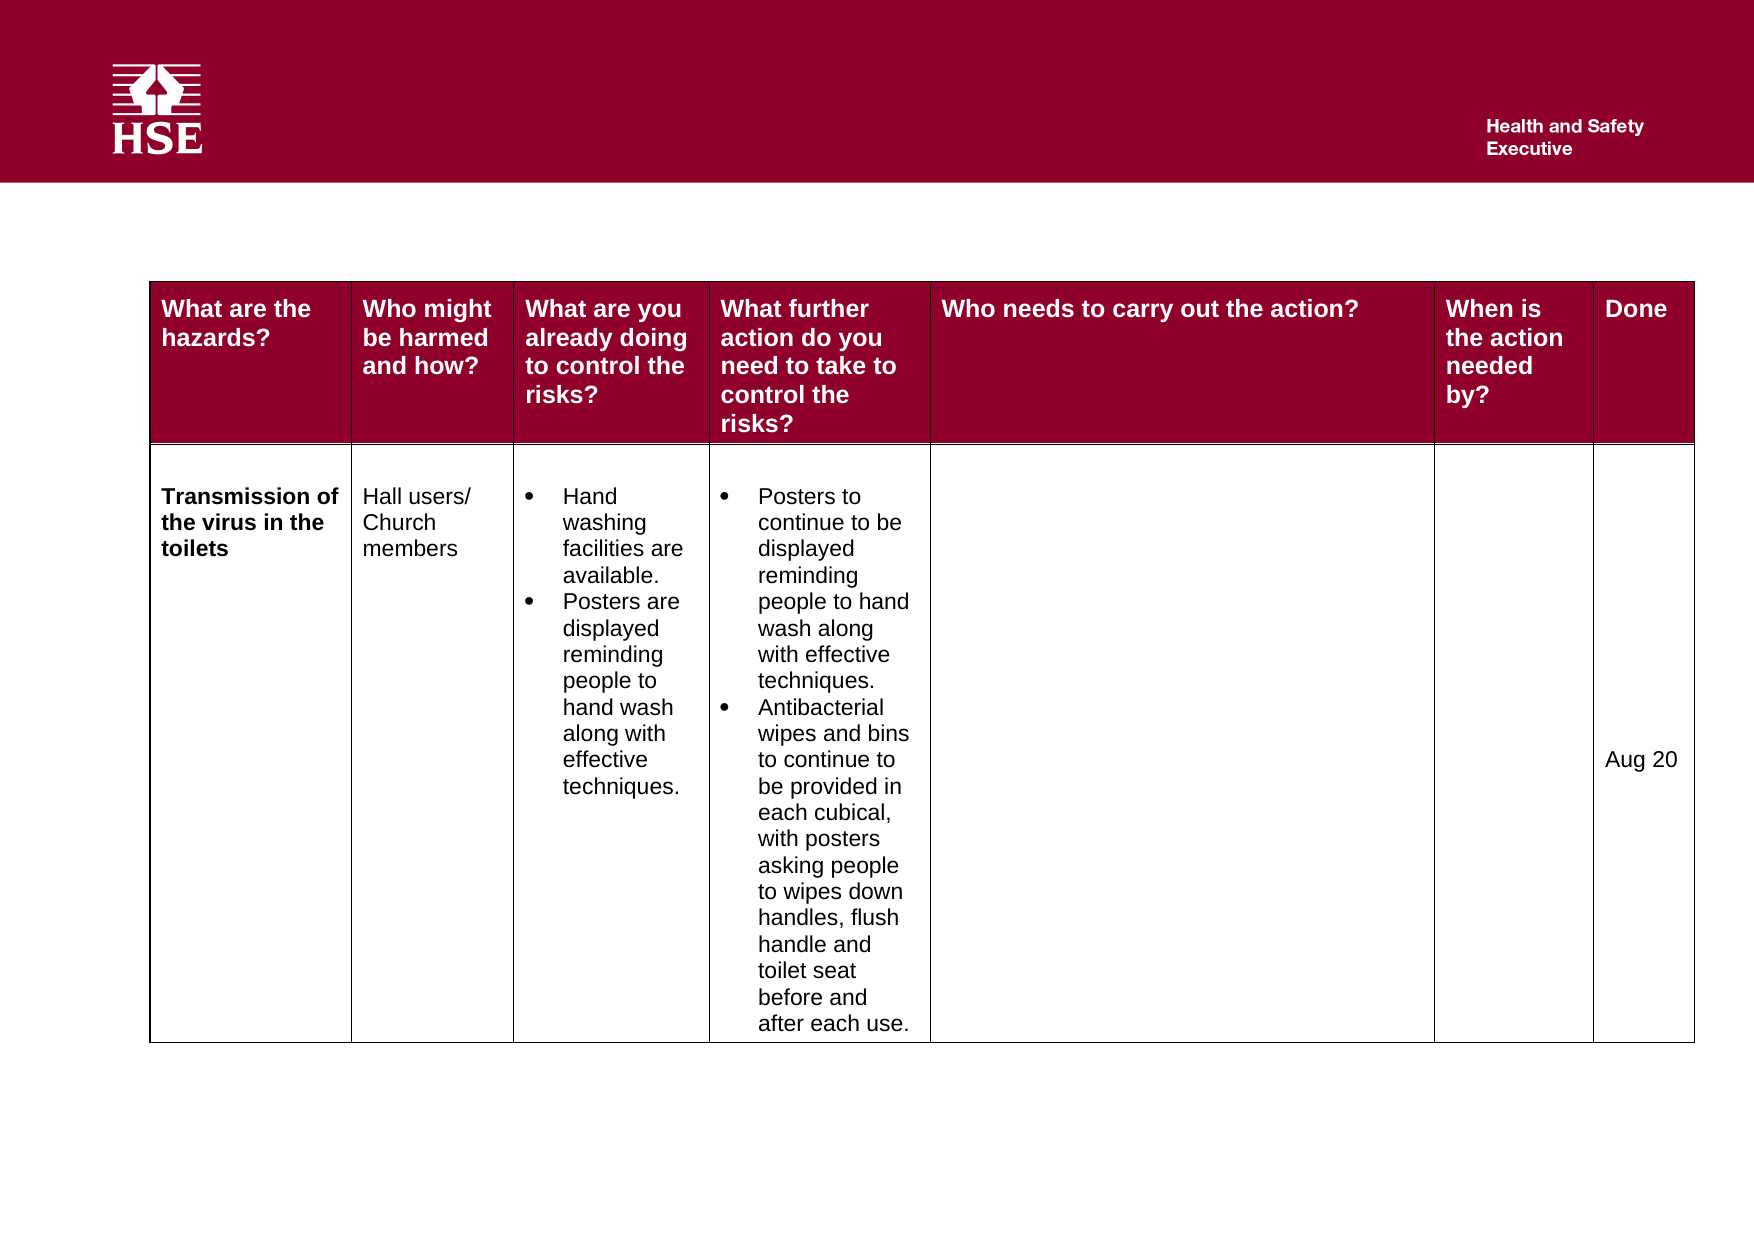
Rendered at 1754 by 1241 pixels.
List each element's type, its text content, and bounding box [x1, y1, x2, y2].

table_cell Transmission of the virus in the toilets [151, 445, 351, 1042]
table_header Who needs to carry out the action? [931, 282, 1434, 443]
table_header Done [1594, 282, 1694, 443]
table_cell Posters to continue to be displayed reminding people to hand wash along with effective techniques. Antibacterial wipes and bins to continue to be provided in each cubical, with posters asking people to wipes down handles, flush handle and toilet seat before and after each use. [710, 445, 930, 1042]
table_header Who might be harmed and how? [352, 282, 513, 443]
table_header When is the action needed by? [1435, 282, 1593, 443]
table_header What further action do you need to take to control the risks? [710, 282, 930, 443]
table_header What are you already doing to control the risks? [514, 282, 709, 443]
table_cell Hall users/ Church members [352, 445, 513, 1042]
table_cell Hand washing facilities are available. Posters are displayed reminding people to hand wash along with effective techniques. [514, 445, 709, 1042]
table_header What are the hazards? [151, 282, 351, 443]
picture [0, 0, 1754, 1241]
table_cell [1435, 445, 1593, 1042]
table_cell Aug 20 [1594, 445, 1694, 1042]
table_cell [931, 445, 1434, 1042]
